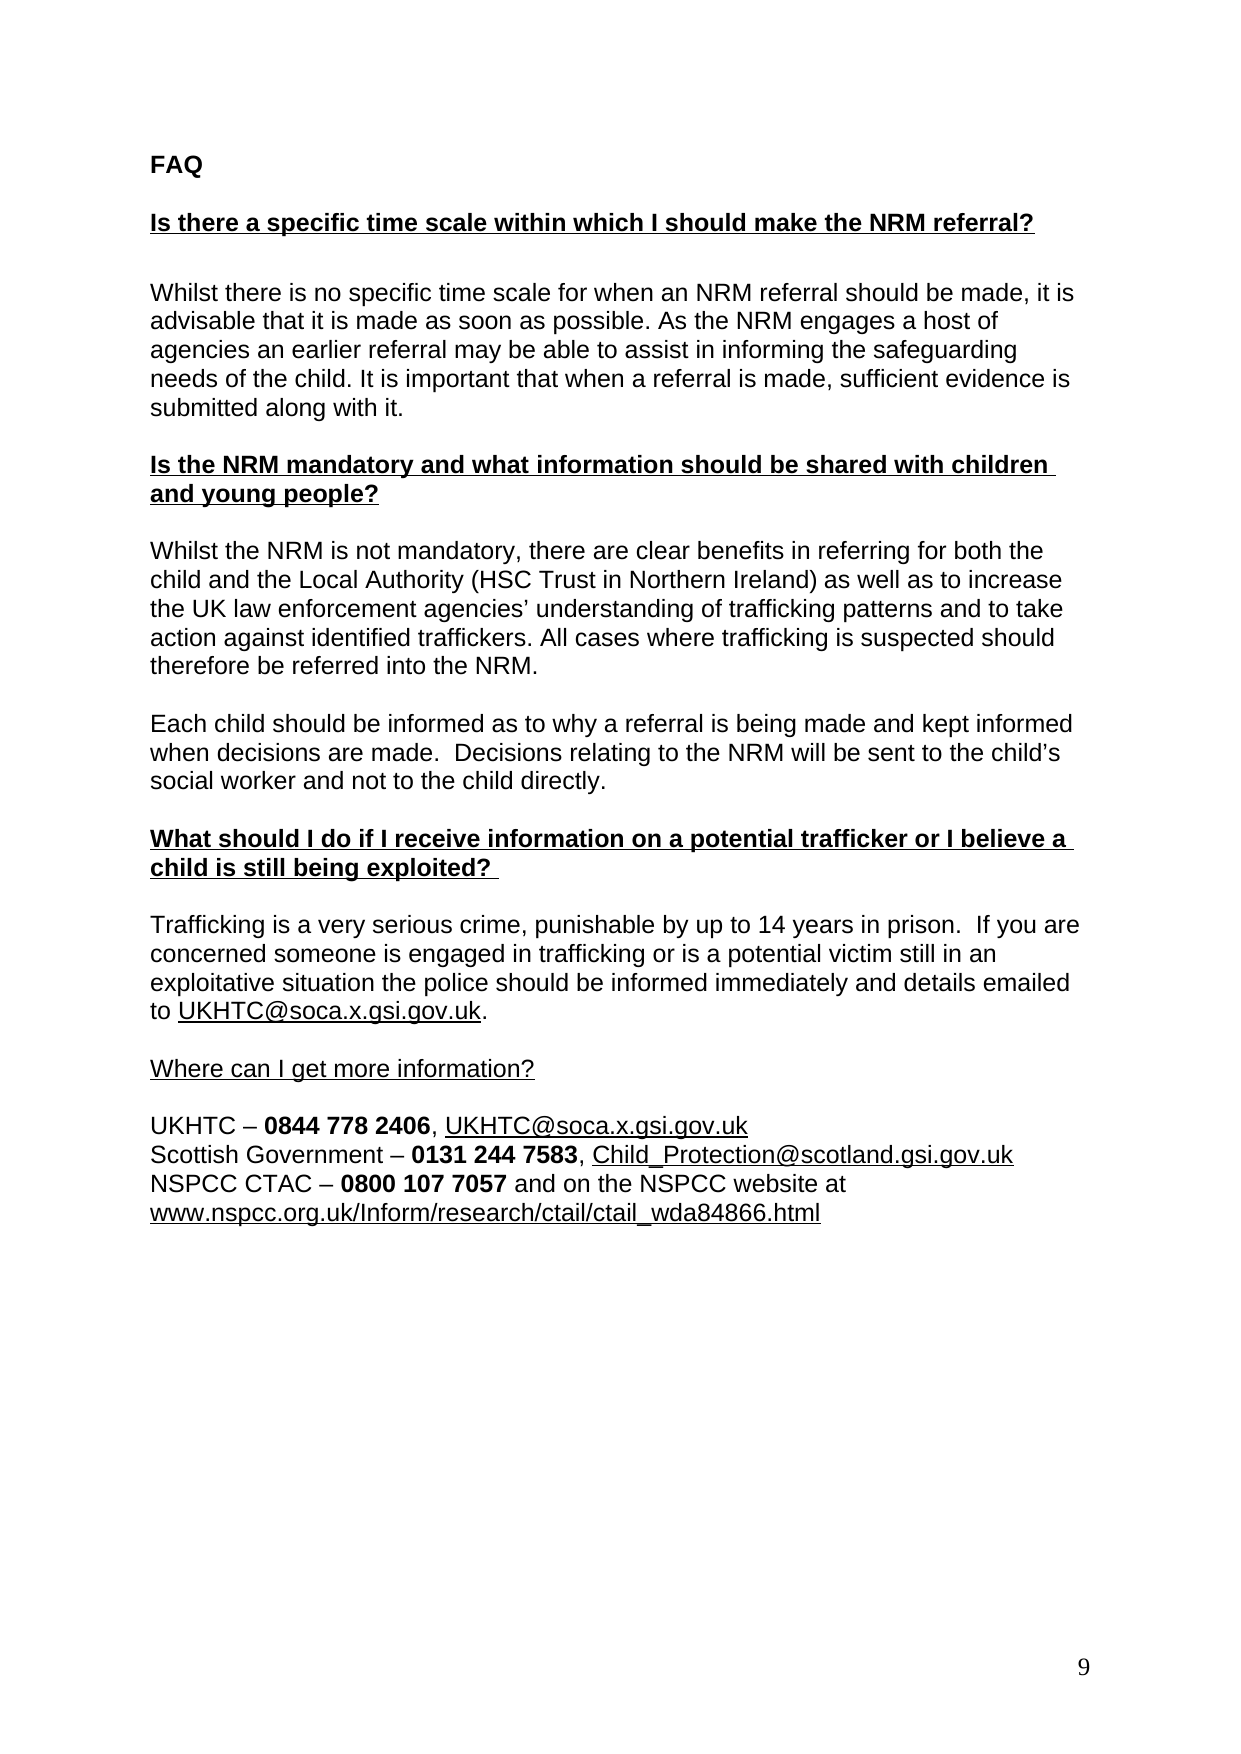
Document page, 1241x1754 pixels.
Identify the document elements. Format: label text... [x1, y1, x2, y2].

text Whilst the NRM is not mandatory, there are clear benefits in referring for both the child and the Local Authority (HSC Trust in Northern Ireland) as well as to increase the UK law enforcement agencies’ understanding of trafficking patterns and to take action against identified traffickers. All cases where trafficking is suspected should therefore be referred into the NRM. [150, 536, 1090, 680]
text Trafficking is a very serious crime, punishable by up to 14 years in prison. If you are concerned someone is engaged in trafficking or is a potential victim still in an exploitative situation the police should be informed immediately and details emailed to UKHTC@soca.x.gsi.gov.uk. [150, 910, 1090, 1025]
text www.nspcc.org.uk/Inform/research/ctail/ctail_wda84866.html [150, 1197, 1090, 1226]
text Whilst there is no specific time scale for when an NRM referral should be made, it is advisable that it is made as soon as possible. As the NRM engages a host of agencies an earlier referral may be able to assist in informing the safeguarding needs of the child. It is important that when a referral is made, sufficient evidence is submitted along with it. [150, 277, 1090, 421]
text Is there a specific time scale within which I should make the NRM referral? [150, 207, 1090, 236]
text Is the NRM mandatory and what information should be shared with children and young people? [150, 450, 1090, 507]
text Each child should be informed as to why a referral is being made and kept informed when decisions are made. Decisions relating to the NRM will be sent to the child’s social worker and not to the child directly. [150, 709, 1090, 795]
text Where can I get more information? [150, 1054, 1090, 1082]
text FAQ [150, 150, 1090, 179]
text Scottish Government – 0131 244 7583, Child_Protection@scotland.gsi.gov.uk [150, 1140, 1090, 1169]
text What should I do if I receive information on a potential trafficker or I believe a child is still being exploited? [150, 824, 1090, 881]
text NSPCC CTAC – 0800 107 7057 and on the NSPCC website at [150, 1169, 1090, 1197]
text UKHTC – 0844 778 2406, UKHTC@soca.x.gsi.gov.uk [150, 1111, 1090, 1140]
